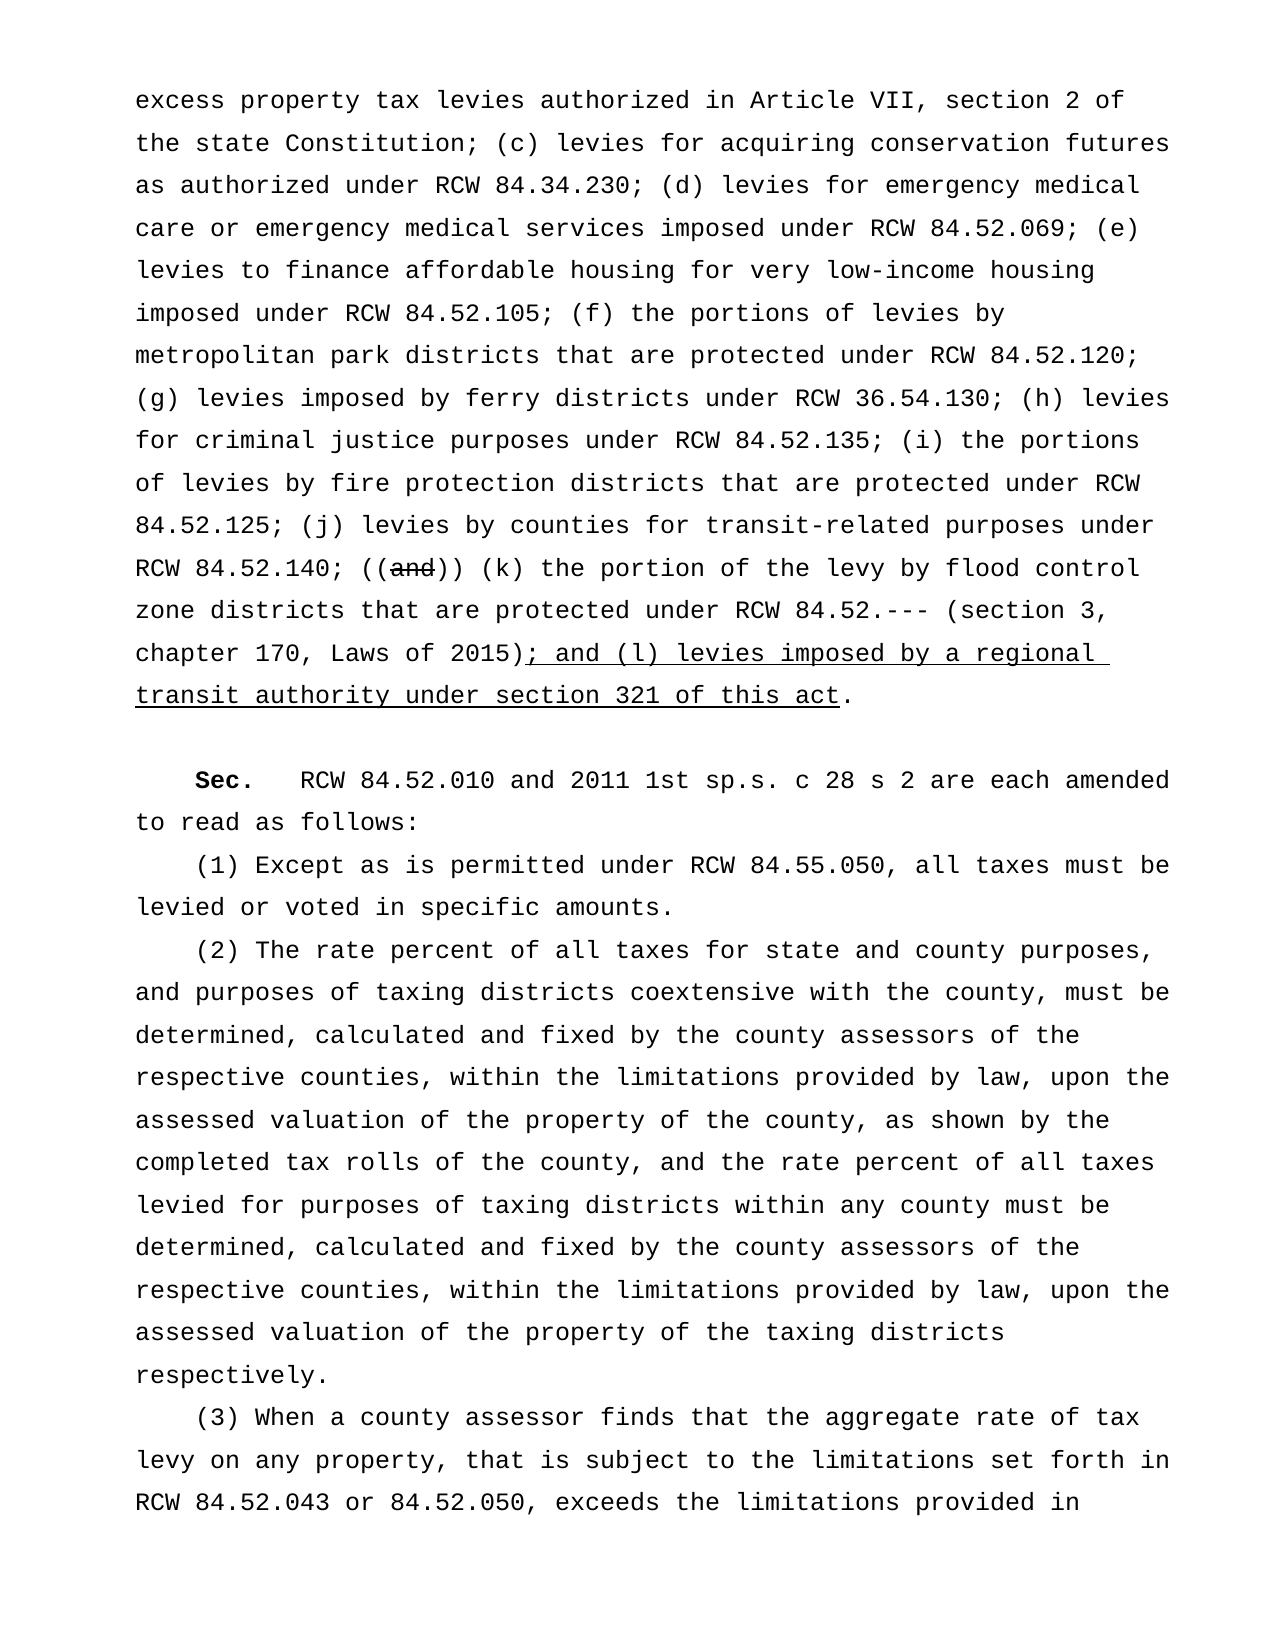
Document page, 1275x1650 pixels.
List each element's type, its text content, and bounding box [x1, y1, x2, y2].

text (2) The rate percent of all taxes for state and county purposes, and purposes of taxing districts coextensive with the county, must be determined, calculated and fixed by the county assessors of the respective counties, within the limitations provided by law, upon the assessed valuation of the property of the county, as shown by the completed tax rolls of the county, and the rate percent of all taxes levied for purposes of taxing districts within any county must be determined, calculated and fixed by the county assessors of the respective counties, within the limitations provided by law, upon the assessed valuation of the property of the taxing districts respectively. [135, 924, 1170, 1392]
text Sec. RCW 84.52.010 and 2011 1st sp.s. c 28 s 2 are each amended to read as follows: [135, 754, 1170, 839]
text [135, 1392, 1170, 1519]
text (1) Except as is permitted under RCW 84.55.050, all taxes must be levied or voted in specific amounts. [135, 839, 1170, 924]
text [135, 75, 1170, 712]
